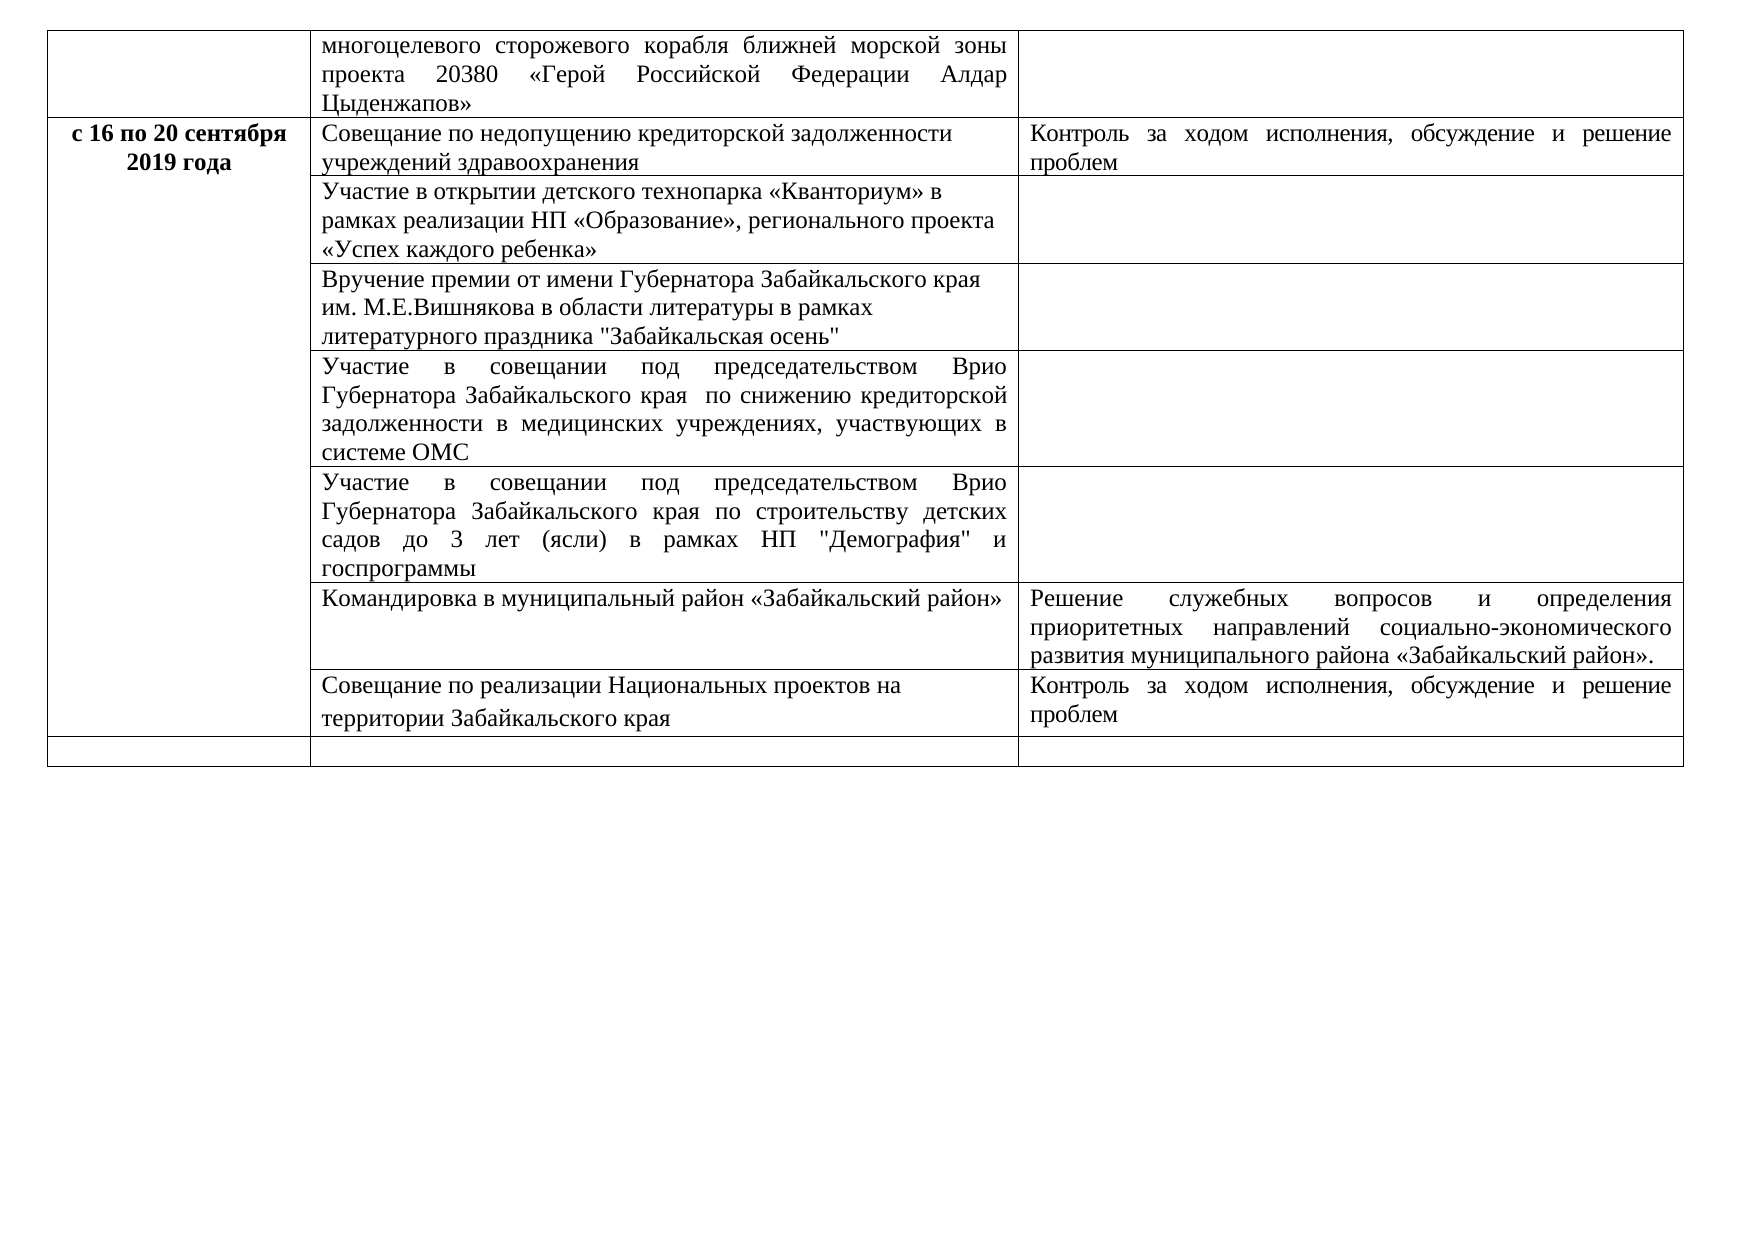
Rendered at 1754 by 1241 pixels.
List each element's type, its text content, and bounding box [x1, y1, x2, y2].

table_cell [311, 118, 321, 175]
table_cell Участие в совещании под председательством Врио Губернатора Забайкальского края по строительству детских садов до 3 лет (ясли) в рамках НП "Демография" и госпрограммы [311, 467, 1018, 582]
table_cell Командировка в муниципальный район «Забайкальский район» [311, 583, 1018, 669]
table_cell [48, 737, 310, 766]
table_cell Контроль за ходом исполнения, обсуждение и решение проблем [1019, 118, 1683, 175]
table_cell [311, 737, 1018, 766]
table_cell Решение служебных вопросов и определения приоритетных направлений социально-экономического развития муниципального района «Забайкальский район». [1019, 583, 1683, 669]
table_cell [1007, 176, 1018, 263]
table_cell Совещание по реализации Национальных проектов на территории Забайкальского края [311, 670, 1018, 736]
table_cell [311, 31, 1018, 117]
table_cell [1019, 351, 1683, 466]
table_cell Участие в совещании под председательством Врио Губернатора Забайкальского края по снижению кредиторской задолженности в медицинских учреждениях, участвующих в системе ОМС [311, 351, 1018, 466]
table_cell Контроль за ходом исполнения, обсуждение и решение проблем [1019, 670, 1683, 736]
table_cell [1019, 467, 1683, 582]
table_cell [1019, 264, 1683, 350]
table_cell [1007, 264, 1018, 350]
table_cell [1019, 176, 1683, 263]
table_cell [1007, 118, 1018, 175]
table_cell [1019, 737, 1683, 766]
table_cell [1019, 31, 1683, 117]
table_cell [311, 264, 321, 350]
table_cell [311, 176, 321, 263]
table_cell с 16 по 20 сентября 2019 года [48, 118, 310, 736]
